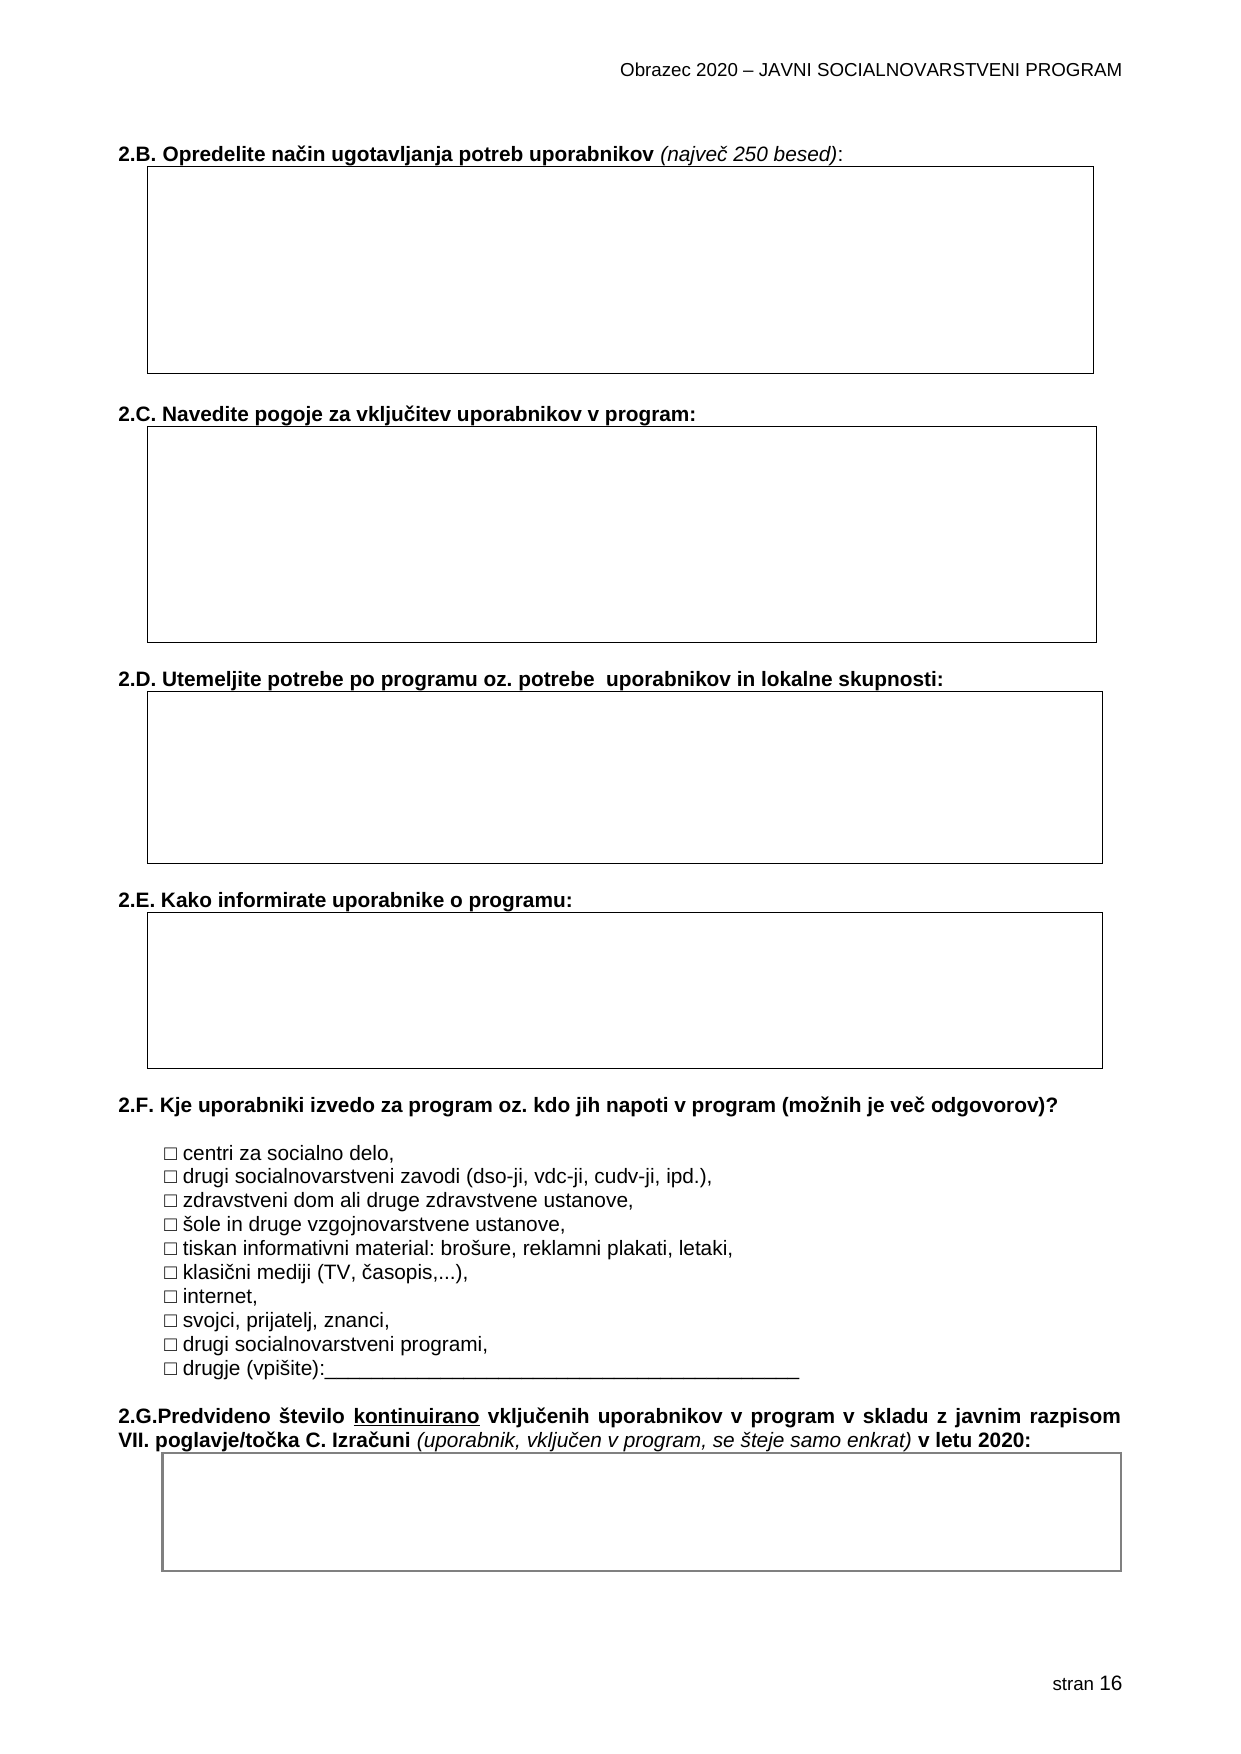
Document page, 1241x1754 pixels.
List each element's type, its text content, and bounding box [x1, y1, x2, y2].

table_header [148, 167, 1093, 373]
table_header [148, 427, 1096, 642]
text □ zdravstveni dom ali druge zdravstvene ustanove, [118, 1188, 1122, 1212]
text □ centri za socialno delo, [118, 1140, 1122, 1164]
text □ tiskan informativni material: brošure, reklamni plakati, letaki, [118, 1236, 1122, 1260]
text 2.G.Predvideno število kontinuirano vključenih uporabnikov v program v skladu z javnim razpisom VII. poglavje/točka C. Izračuni (uporabnik, vključen v program, se šteje samo enkrat) v letu 2020: [118, 1404, 1122, 1452]
text 2.F. Kje uporabniki izvedo za program oz. kdo jih napoti v program (možnih je več odgovorov)? [118, 1092, 1122, 1116]
text □ šole in druge vzgojnovarstvene ustanove, [118, 1212, 1122, 1236]
text □ internet, [118, 1284, 1122, 1308]
text □ drugi socialnovarstveni zavodi (dso-ji, vdc-ji, cudv-ji, ipd.), [118, 1164, 1122, 1188]
table_header [164, 1454, 1120, 1570]
table_header [148, 692, 1102, 863]
text 2.D. Utemeljite potrebe po programu oz. potrebe uporabnikov in lokalne skupnosti: [118, 667, 1122, 691]
text 2.E. Kako informirate uporabnike o programu: [118, 888, 1122, 912]
text □ drugje (vpišite):_________________________________________ [118, 1356, 1122, 1380]
text □ drugi socialnovarstveni programi, [118, 1332, 1122, 1356]
text 2.C. Navedite pogoje za vključitev uporabnikov v program: [118, 402, 1122, 426]
list Opredelite način ugotavljanja potreb uporabnikov (največ 250 besed): [118, 142, 1122, 166]
text □ klasični mediji (TV, časopis,...), [118, 1260, 1122, 1284]
table_header [148, 913, 1102, 1067]
text □ svojci, prijatelj, znanci, [118, 1308, 1122, 1332]
